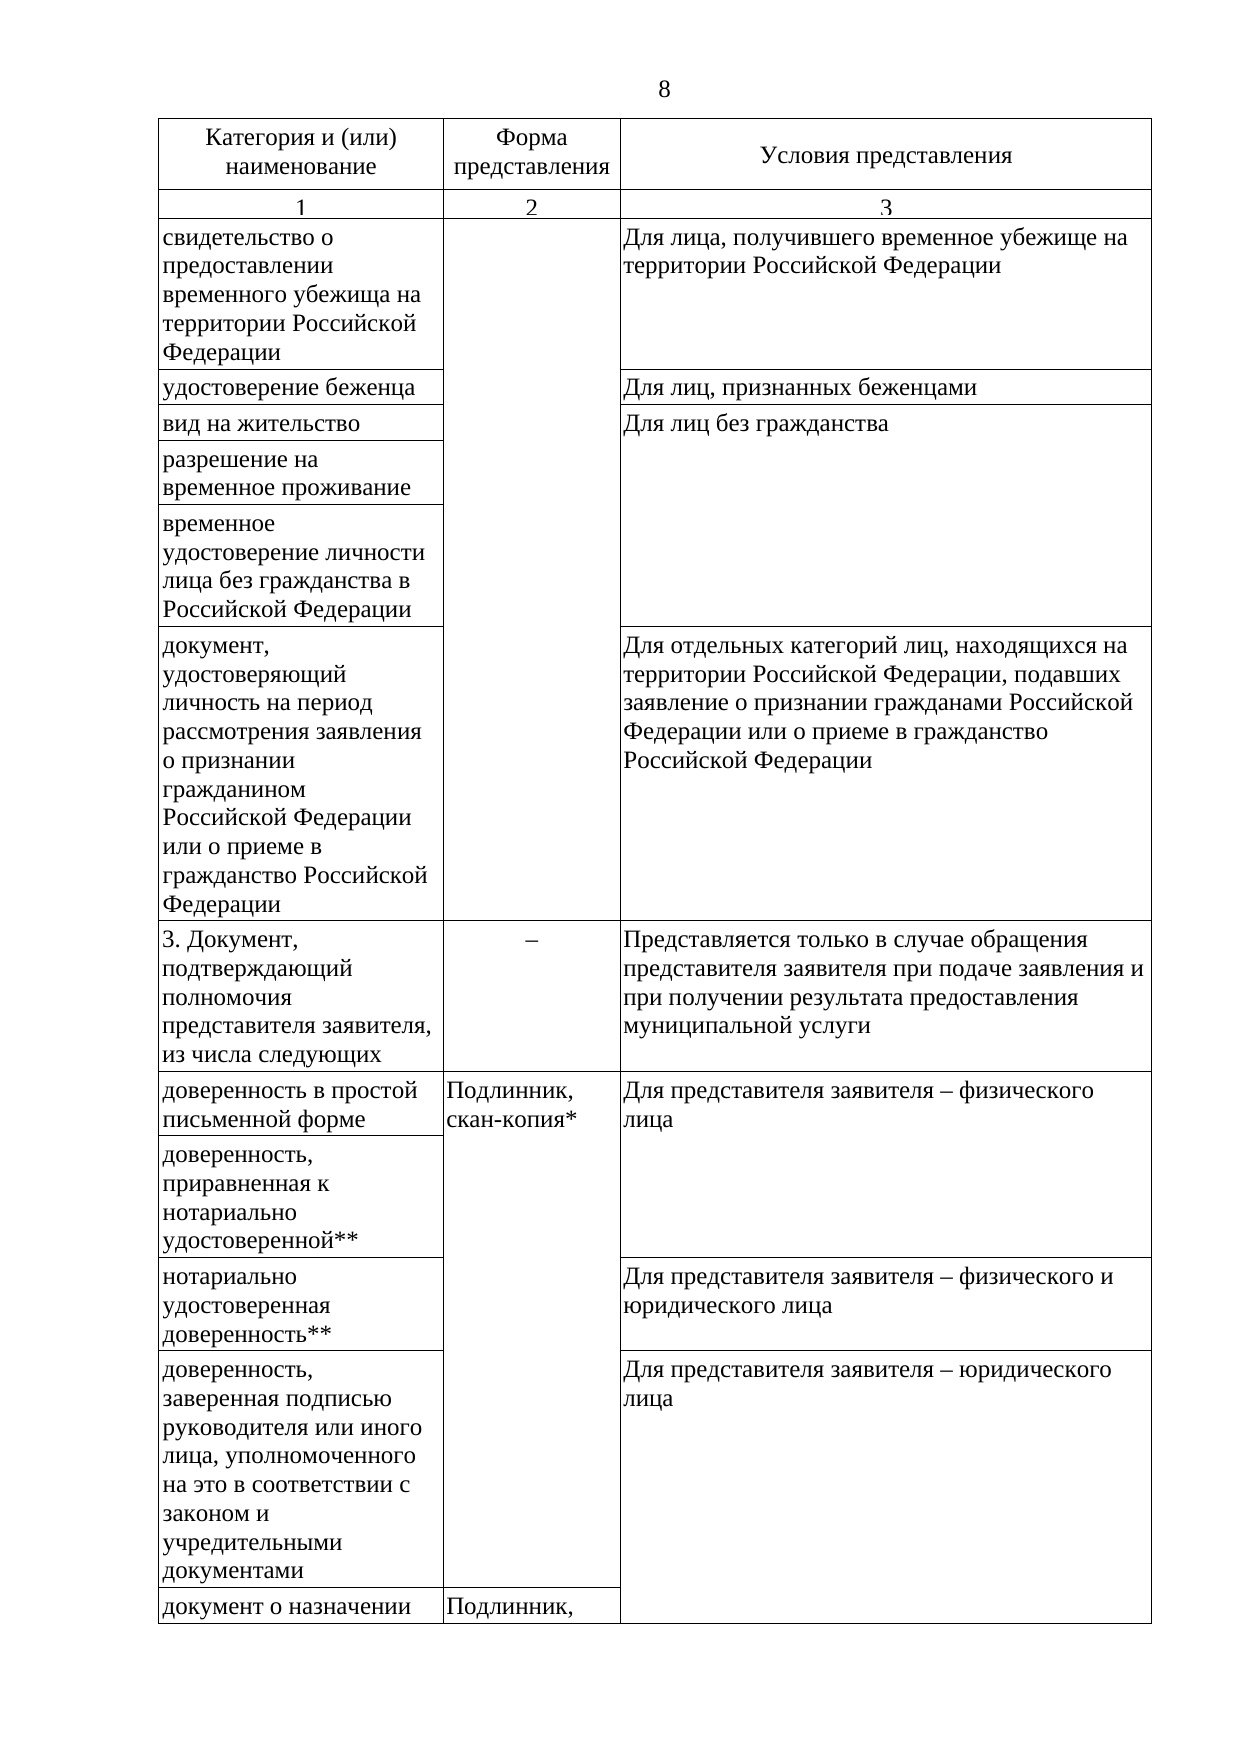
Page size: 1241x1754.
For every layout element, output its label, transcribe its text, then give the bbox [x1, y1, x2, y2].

table_cell документ, удостоверяющий личность на период рассмотрения заявления о признании гражданином Российской Федерации или о приеме в гражданство Российской Федерации [159, 627, 443, 920]
table_cell Для представителя заявителя – физического лица [621, 1072, 1151, 1257]
table_cell Подлинник, скан-копия* [444, 1072, 620, 1587]
table_cell доверенность, заверенная подписью руководителя или иного лица, уполномоченного на это в соответствии с законом и учредительными документами [159, 1351, 443, 1587]
table_cell нотариально удостоверенная доверенность** [159, 1258, 443, 1350]
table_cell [159, 1588, 443, 1623]
table_cell Для представителя заявителя – юридического лица [621, 1351, 1151, 1623]
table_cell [444, 219, 620, 920]
table_cell 3 [621, 190, 1151, 218]
table_cell Представляется только в случае обращения представителя заявителя при подаче заявления и при получении результата предоставления муниципальной услуги [621, 921, 1151, 1071]
table_cell доверенность в простой письменной форме [159, 1072, 443, 1135]
table_cell разрешение на временное проживание [159, 441, 443, 504]
table_cell удостоверение беженца [159, 370, 443, 404]
table_header Форма представления документа [444, 119, 620, 189]
table_cell Для представителя заявителя – физического и юридического лица [621, 1258, 1151, 1350]
table_header Категория и (или) наименование представляемого документа [159, 119, 443, 189]
table_cell 1 [159, 190, 443, 218]
table_cell 3. Документ, подтверждающий полномочия представителя заявителя, из числа следующих [159, 921, 443, 1071]
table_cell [444, 1588, 620, 1623]
table_header Условия представления [621, 119, 1151, 189]
table_cell свидетельство о предоставлении временного убежища на территории Российской Федерации [159, 219, 443, 368]
table_cell – [444, 921, 620, 1071]
table_cell 2 [444, 190, 620, 218]
table_cell доверенность, приравненная к нотариально удостоверенной** [159, 1136, 443, 1257]
table_cell Для лиц, признанных беженцами [621, 370, 1151, 404]
table_cell Для отдельных категорий лиц, находящихся на территории Российской Федерации, подавших заявление о признании гражданами Российской Федерации или о приеме в гражданство Российской Федерации [621, 627, 1151, 920]
table_cell вид на жительство [159, 405, 443, 440]
table_cell Для лица, получившего временное убежище на территории Российской Федерации [621, 219, 1151, 368]
table_cell временное удостоверение личности лица без гражданства в Российской Федерации [159, 505, 443, 626]
table_cell Для лиц без гражданства [621, 405, 1151, 626]
